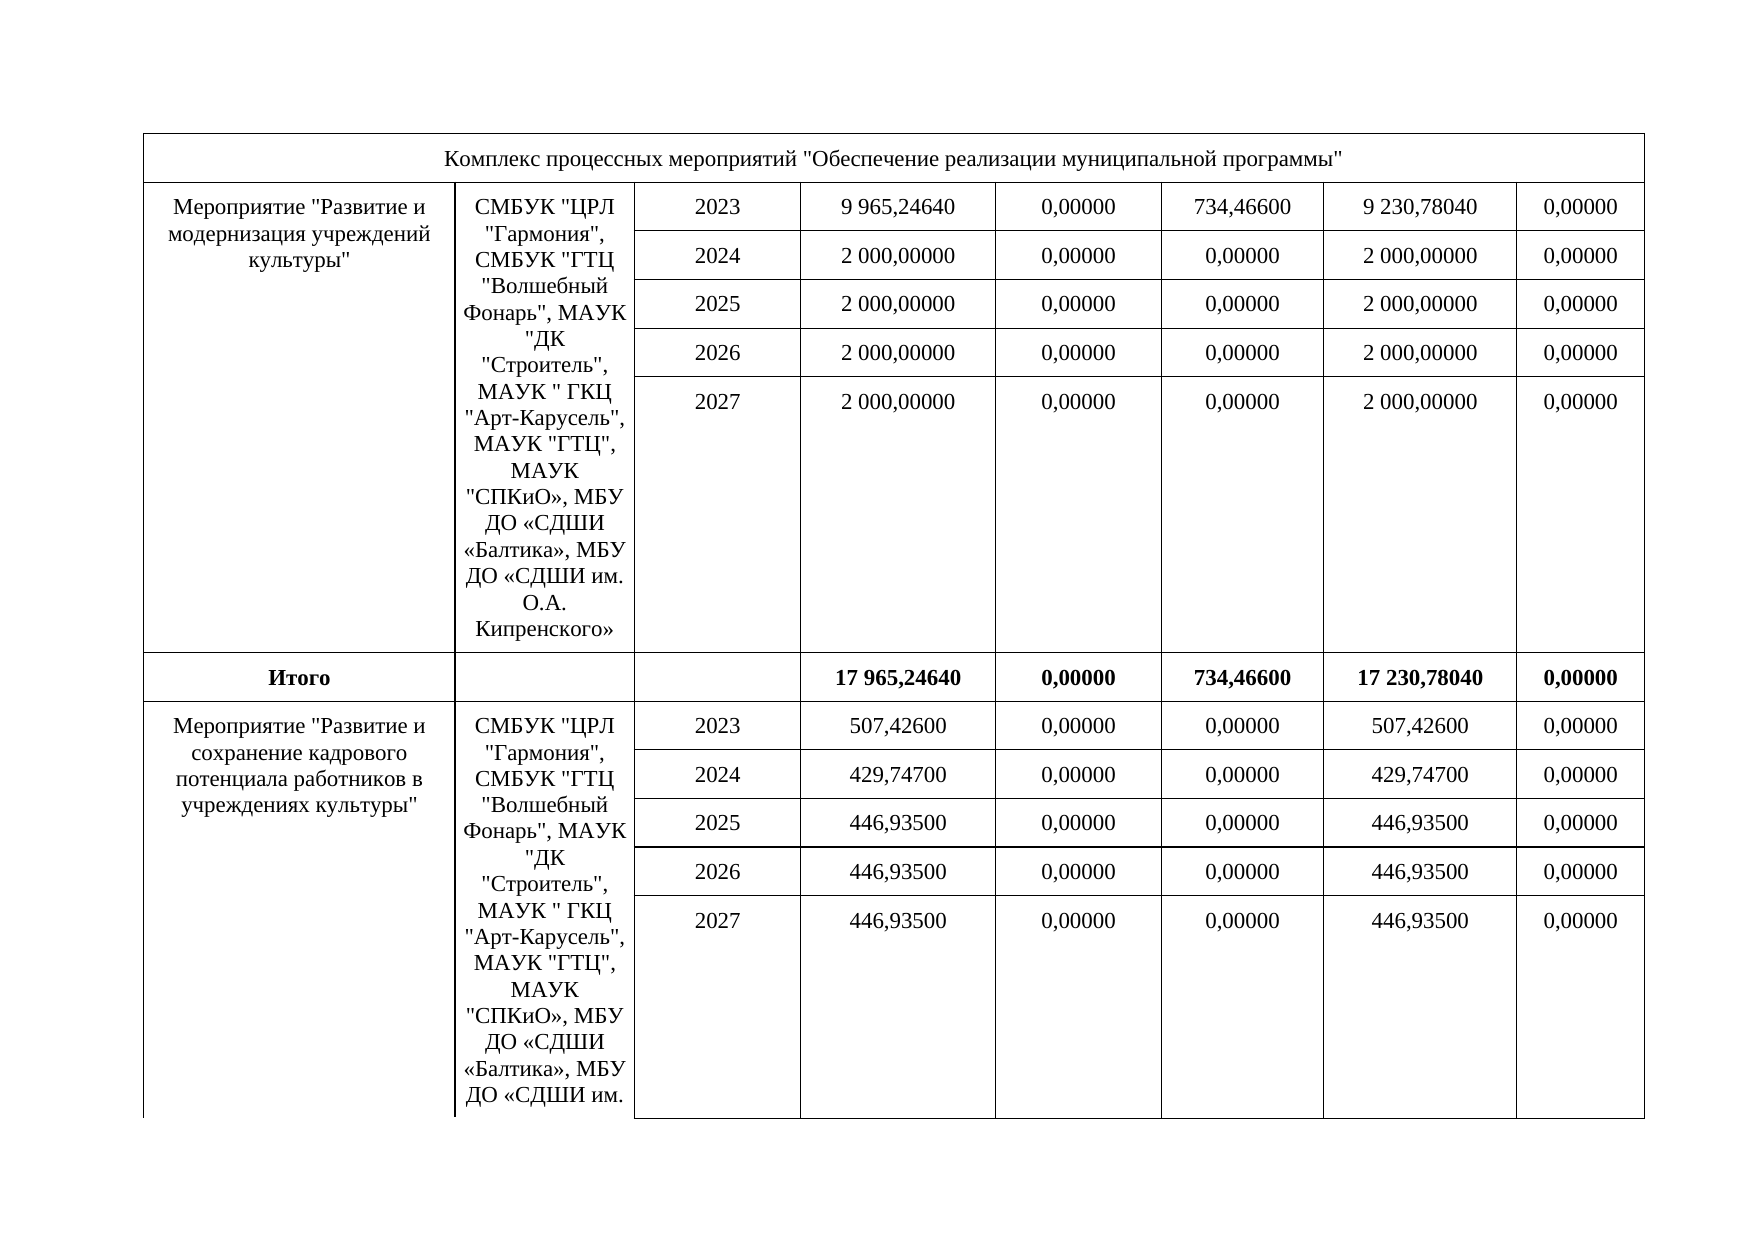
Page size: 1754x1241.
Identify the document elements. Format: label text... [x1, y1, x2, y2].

table_cell 734,46600 [1162, 183, 1323, 230]
table_cell 2 000,00000 [801, 377, 995, 652]
table_cell 0,00000 [1162, 750, 1323, 798]
table_cell 9 230,78040 [1324, 183, 1516, 230]
table_cell 0,00000 [1162, 280, 1323, 327]
table_cell 446,93500 [1324, 896, 1516, 1118]
table_cell 0,00000 [996, 280, 1161, 327]
table_cell 2 000,00000 [801, 280, 995, 327]
table_cell 446,93500 [1324, 848, 1516, 895]
table_cell 2023 [635, 183, 800, 230]
table_cell 17 230,78040 [1324, 653, 1516, 701]
table_cell 0,00000 [996, 750, 1161, 798]
table_cell 0,00000 [1517, 848, 1644, 895]
table_cell 0,00000 [1162, 377, 1323, 652]
table_cell 0,00000 [996, 702, 1161, 749]
table_cell 0,00000 [996, 377, 1161, 652]
table_cell 446,93500 [801, 896, 995, 1118]
table_cell 2024 [635, 231, 800, 279]
table_cell 2024 [635, 750, 800, 798]
table_cell 507,42600 [1324, 702, 1516, 749]
table_cell СМБУК "ЦРЛ "Гармония", СМБУК "ГТЦ "Волшебный Фонарь", МАУК "ДК "Строитель", МАУК " ГКЦ "Арт-Карусель", МАУК "ГТЦ", МАУК "СПКиО», МБУ ДО «СДШИ «Балтика», МБУ ДО «СДШИ им. О.А. Кипренского» [456, 183, 634, 652]
table_cell 0,00000 [1162, 848, 1323, 895]
table_cell 507,42600 [801, 702, 995, 749]
table_cell 0,00000 [1162, 799, 1323, 846]
table_cell 0,00000 [1162, 231, 1323, 279]
table_cell 0,00000 [1162, 702, 1323, 749]
table_cell Мероприятие "Развитие и сохранение кадрового потенциала работников в учреждениях культуры" [144, 702, 455, 1118]
table_cell 2025 [635, 280, 800, 327]
table_cell 0,00000 [1517, 377, 1644, 652]
table_cell 0,00000 [996, 183, 1161, 230]
table_cell 0,00000 [1517, 231, 1644, 279]
table_cell [635, 653, 800, 701]
table_cell 0,00000 [1517, 280, 1644, 327]
table_cell 0,00000 [1517, 896, 1644, 1118]
table_cell 0,00000 [1162, 329, 1323, 376]
table_cell 0,00000 [1517, 183, 1644, 230]
table_cell 0,00000 [1517, 702, 1644, 749]
table_cell 446,93500 [801, 799, 995, 846]
table_cell 0,00000 [996, 799, 1161, 846]
table_cell 0,00000 [996, 653, 1161, 701]
table_cell 0,00000 [1162, 896, 1323, 1118]
table_cell 446,93500 [1324, 799, 1516, 846]
table_cell 0,00000 [1517, 329, 1644, 376]
table_cell 0,00000 [996, 231, 1161, 279]
table_cell Мероприятие "Развитие и модернизация учреждений культуры" [144, 183, 454, 652]
table_cell 0,00000 [1517, 653, 1644, 701]
table_cell 2 000,00000 [1324, 231, 1516, 279]
table_cell 2 000,00000 [1324, 329, 1516, 376]
table_cell 429,74700 [801, 750, 995, 798]
table_cell 734,46600 [1162, 653, 1323, 701]
table_cell 2 000,00000 [1324, 377, 1516, 652]
table_cell 2023 [635, 702, 800, 749]
table_cell СМБУК "ЦРЛ "Гармония", СМБУК "ГТЦ "Волшебный Фонарь", МАУК "ДК "Строитель", МАУК " ГКЦ "Арт-Карусель", МАУК "ГТЦ", МАУК "СПКиО», МБУ ДО «СДШИ «Балтика», МБУ ДО «СДШИ им. О.А. Кипренского» [455, 702, 634, 1118]
table_cell 2027 [635, 377, 800, 652]
table_cell 2 000,00000 [1324, 280, 1516, 327]
table_cell 2027 [635, 896, 800, 1118]
table_cell Итого [144, 653, 454, 701]
table_cell 0,00000 [1517, 799, 1644, 846]
table_cell 2025 [635, 799, 800, 846]
table_cell 2 000,00000 [801, 329, 995, 376]
table_cell 2026 [635, 329, 800, 376]
table_cell 429,74700 [1324, 750, 1516, 798]
table_cell 2026 [635, 848, 800, 895]
table_cell 2 000,00000 [801, 231, 995, 279]
table_cell 0,00000 [996, 329, 1161, 376]
table_cell 17 965,24640 [801, 653, 995, 701]
table_cell 446,93500 [801, 848, 995, 895]
table_cell 0,00000 [996, 896, 1161, 1118]
table_cell 0,00000 [996, 848, 1161, 895]
table_cell 9 965,24640 [801, 183, 995, 230]
table_cell Комплекс процессных мероприятий "Обеспечение реализации муниципальной программы" [144, 134, 1644, 182]
table_cell [456, 653, 634, 701]
table_cell 0,00000 [1517, 750, 1644, 798]
